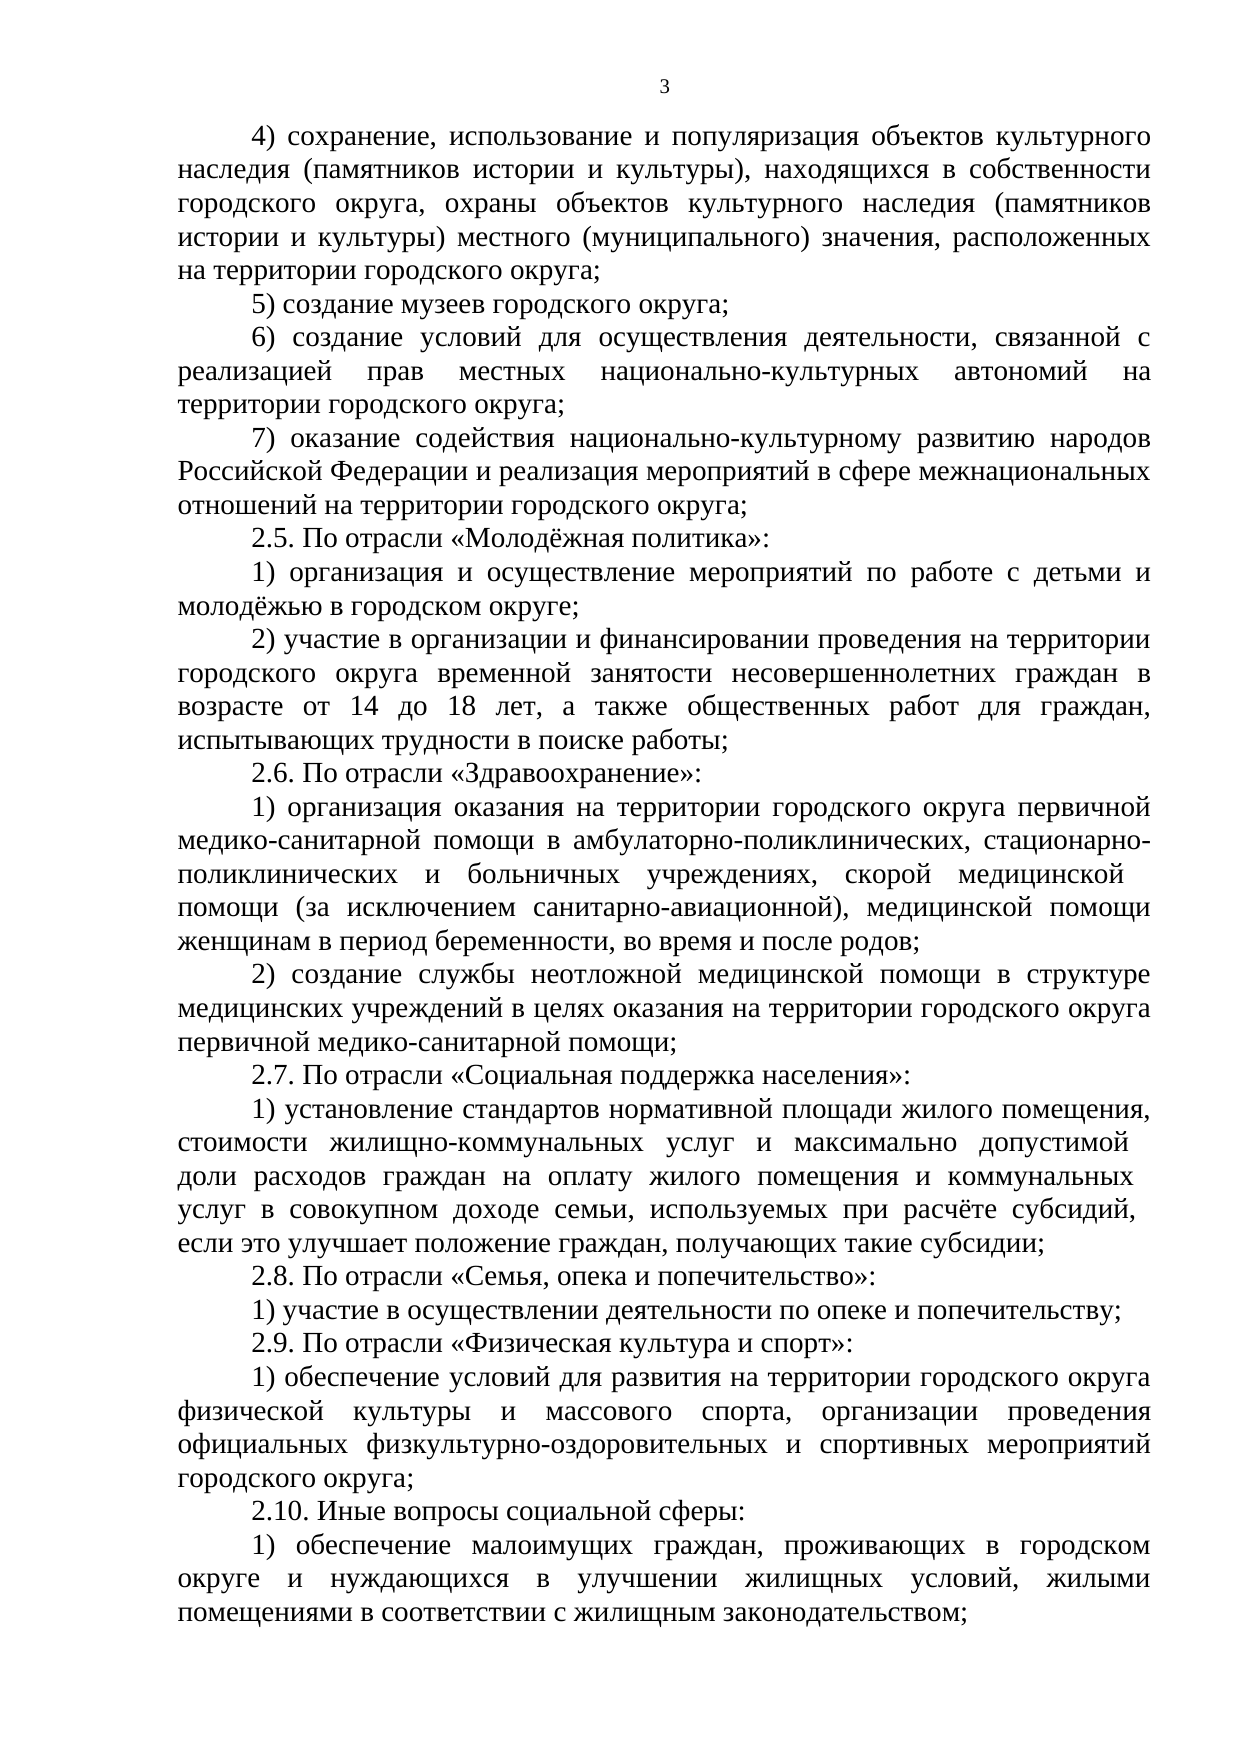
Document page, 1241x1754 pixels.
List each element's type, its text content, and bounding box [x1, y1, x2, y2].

text 1) организация и осуществление мероприятий по работе с детьми и молодёжью в городском округе; [177, 554, 1152, 621]
text 2.5. По отрасли «Молодёжная политика»: [177, 521, 1152, 554]
text 5) создание музеев городского округа; [177, 286, 1152, 319]
text 1) участие в осуществлении деятельности по опеке и попечительству; [177, 1292, 1152, 1326]
text 2.8. По отрасли «Семья, опека и попечительство»: [177, 1258, 1152, 1292]
text 7) оказание содействия национально-культурному развитию народов Российской Федерации и реализация мероприятий в сфере межнациональных отношений на территории городского округа; [177, 420, 1152, 521]
text 1) обеспечение малоимущих граждан, проживающих в городском округе и нуждающихся в улучшении жилищных условий, жилыми помещениями в соответствии с жилищным законодательством; [177, 1527, 1152, 1627]
text 2.6. По отрасли «Здравоохранение»: [177, 755, 1152, 789]
text 2.10. Иные вопросы социальной сферы: [177, 1493, 1152, 1527]
text 2.7. По отрасли «Социальная поддержка населения»: [177, 1057, 1152, 1091]
text 2.9. По отрасли «Физическая культура и спорт»: [177, 1326, 1152, 1359]
text 1) организация оказания на территории городского округа первичной медико-санитарной помощи в амбулаторно-поликлинических, стационарно-поликлинических и больничных учреждениях, скорой медицинской помощи (за исключением санитарно-авиационной), медицинской помощи женщинам в период беременности, во время и после родов; [177, 789, 1152, 957]
text 4) сохранение, использование и популяризация объектов культурного наследия (памятников истории и культуры), находящихся в собственности городского округа, охраны объектов культурного наследия (памятников истории и культуры) местного (муниципального) значения, расположенных на территории городского округа; [177, 118, 1152, 286]
text 1) обеспечение условий для развития на территории городского округа физической культуры и массового спорта, организации проведения официальных физкультурно-оздоровительных и спортивных мероприятий городского округа; [177, 1359, 1152, 1493]
text 2) участие в организации и финансировании проведения на территории городского округа временной занятости несовершеннолетних граждан в возрасте от 14 до 18 лет, а также общественных работ для граждан, испытывающих трудности в поиске работы; [177, 621, 1152, 755]
text 1) установление стандартов нормативной площади жилого помещения, стоимости жилищно-коммунальных услуг и максимально допустимой доли расходов граждан на оплату жилого помещения и коммунальных услуг в совокупном доходе семьи, используемых при расчёте субсидий, если это улучшает положение граждан, получающих такие субсидии; [177, 1091, 1152, 1258]
text 6) создание условий для осуществления деятельности, связанной с реализацией прав местных национально-культурных автономий на территории городского округа; [177, 319, 1152, 420]
text 2) создание службы неотложной медицинской помощи в структуре медицинских учреждений в целях оказания на территории городского округа первичной медико-санитарной помощи; [177, 957, 1152, 1057]
